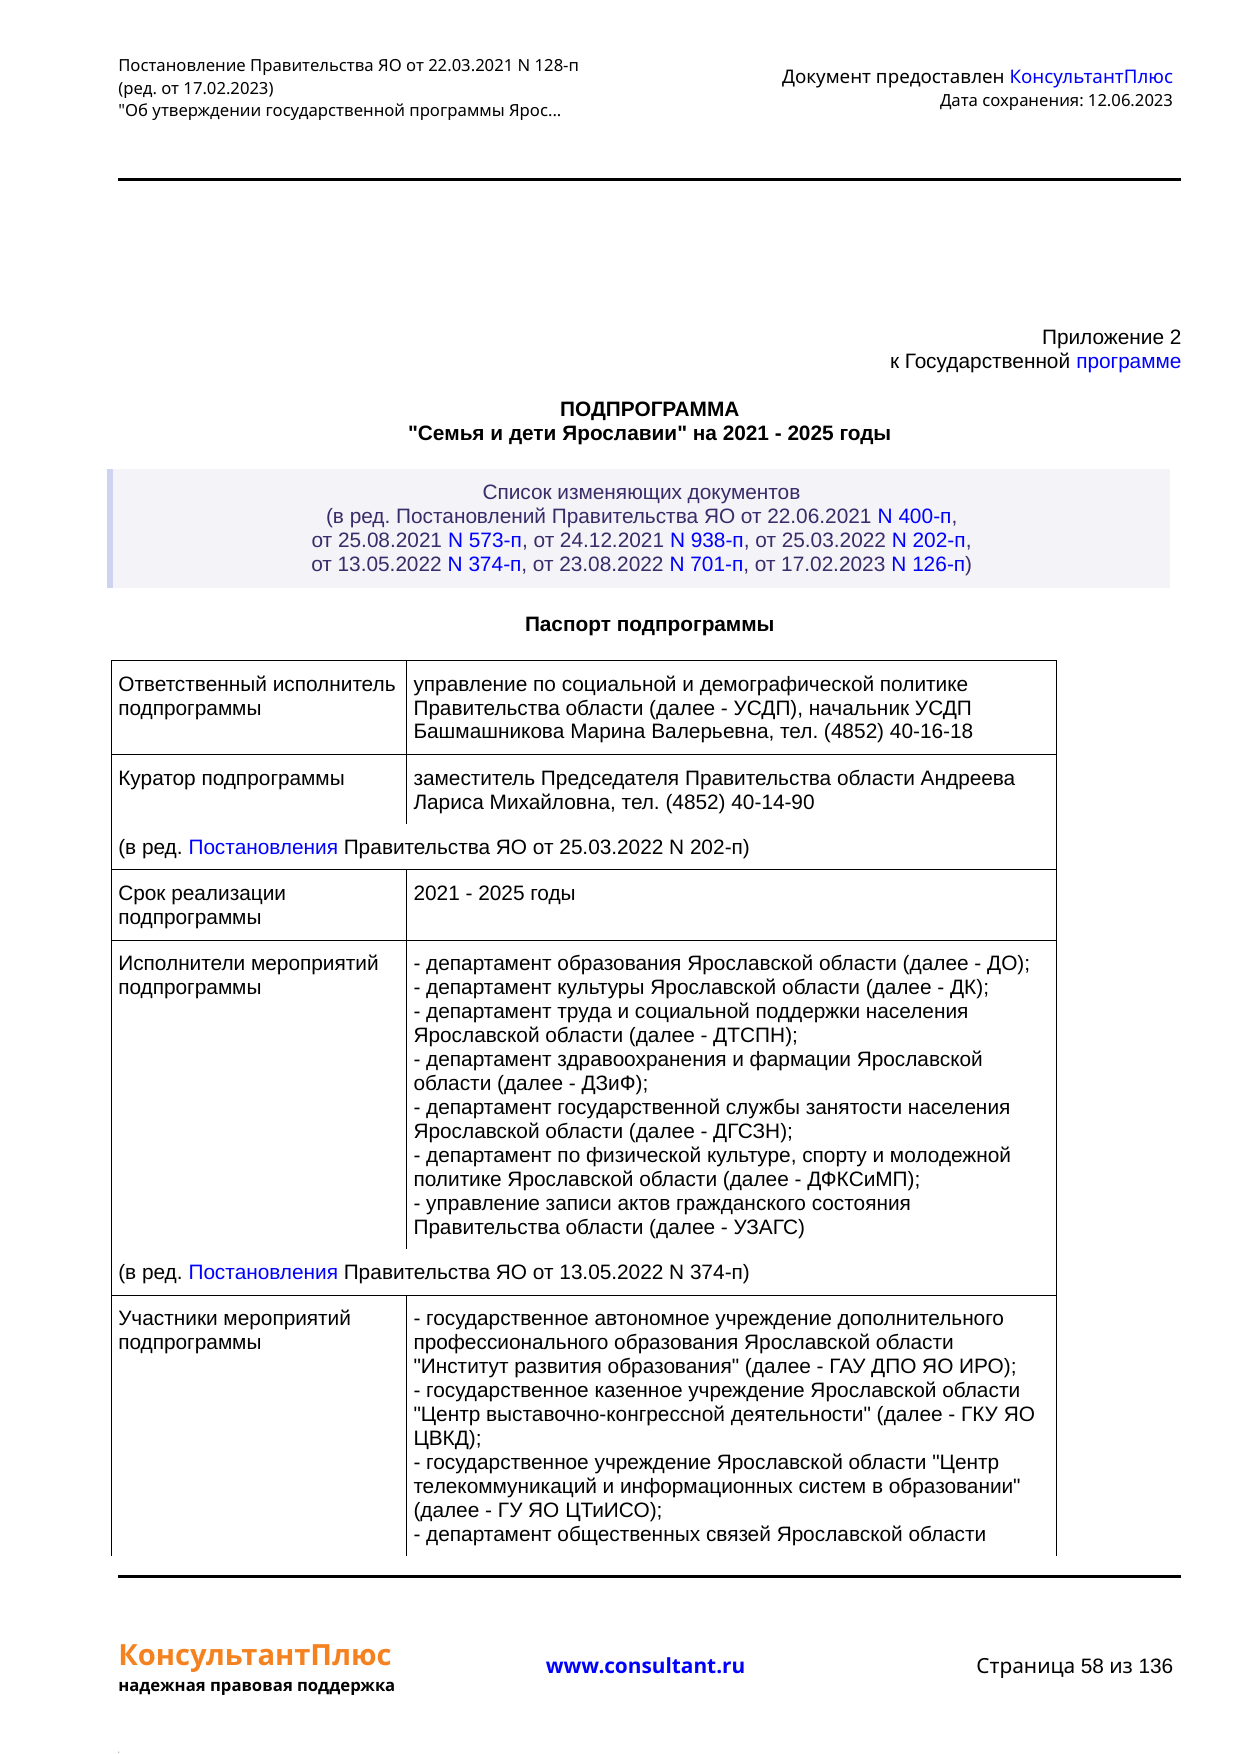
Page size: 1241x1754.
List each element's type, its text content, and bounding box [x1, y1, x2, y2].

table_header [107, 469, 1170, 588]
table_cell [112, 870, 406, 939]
title ПОДПРОГРАММА [118, 396, 1181, 420]
text к Государственной программе [118, 348, 1181, 372]
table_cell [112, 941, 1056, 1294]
title Паспорт подпрограммы [118, 612, 1181, 636]
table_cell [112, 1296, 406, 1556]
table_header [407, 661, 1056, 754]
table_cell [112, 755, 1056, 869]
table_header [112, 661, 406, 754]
title "Семья и дети Ярославии" на 2021 - 2025 годы [118, 420, 1181, 444]
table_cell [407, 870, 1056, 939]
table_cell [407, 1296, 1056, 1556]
text Приложение 2 [118, 324, 1181, 348]
